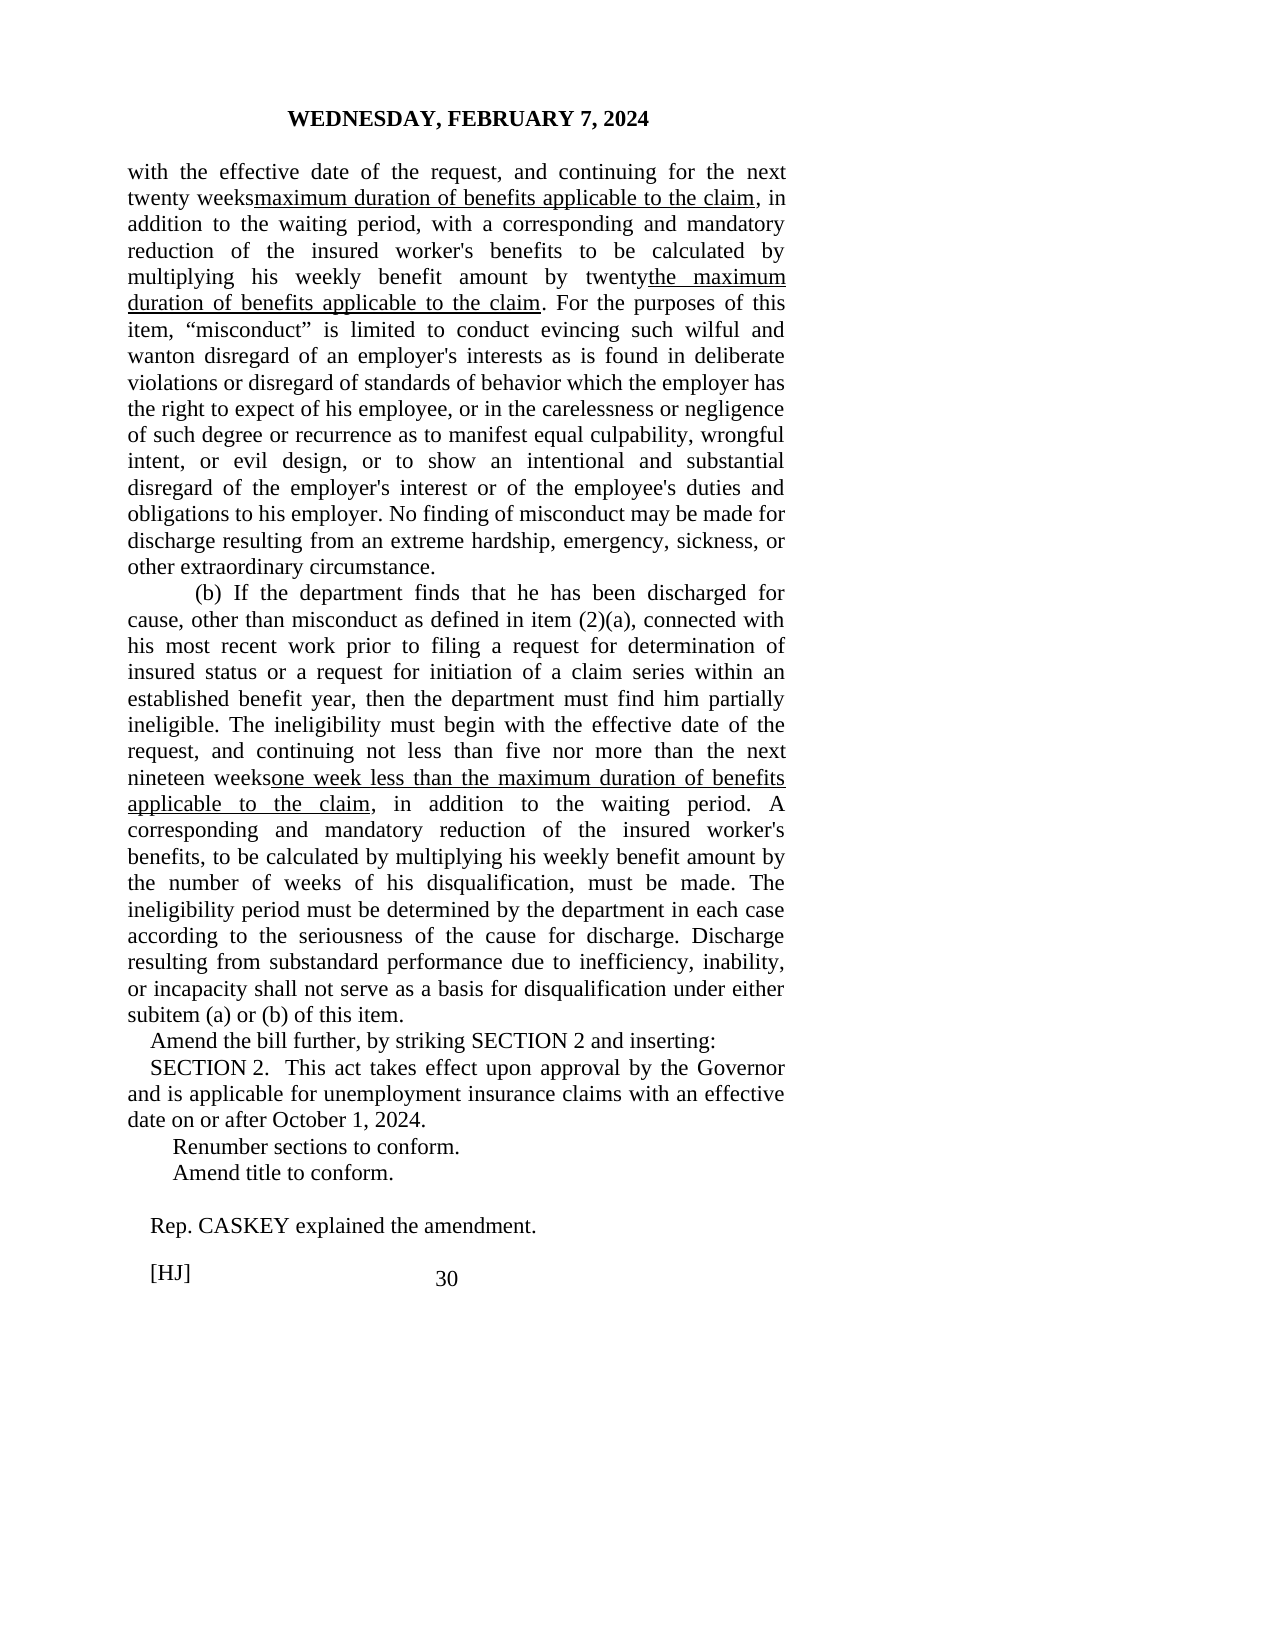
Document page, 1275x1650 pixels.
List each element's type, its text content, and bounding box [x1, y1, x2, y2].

text (b) If the department finds that he has been discharged for cause, other than misconduct as defined in item (2)(a), connected with his most recent work prior to filing a request for determination of insured status or a request for initiation of a claim series within an established benefit year, then the department must find him partially ineligible. The ineligibility must begin with the effective date of the request, and continuing not less than five nor more than the next nineteen weeksone week less than the maximum duration of benefits applicable to the claim, in addition to the waiting period. A corresponding and mandatory reduction of the insured worker's benefits, to be calculated by multiplying his weekly benefit amount by the number of weeks of his disqualification, must be made. The ineligibility period must be determined by the department in each case according to the seriousness of the cause for discharge. Discharge resulting from substandard performance due to inefficiency, inability, or incapacity shall not serve as a basis for disqualification under either subitem (a) or (b) of this item. [127, 579, 786, 1027]
text Amend the bill further, by striking SECTION 2 and inserting: [127, 1027, 786, 1054]
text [127, 158, 786, 579]
text Rep. CASKEY explained the amendment. [127, 1212, 786, 1238]
title Amend title to conform. [150, 1159, 786, 1186]
text Renumber sections to conform. [150, 1133, 786, 1159]
text SECTION 2. This act takes effect upon approval by the Governor and is applicable for unemployment insurance claims with an effective date on or after October 1, 2024. [127, 1054, 786, 1133]
